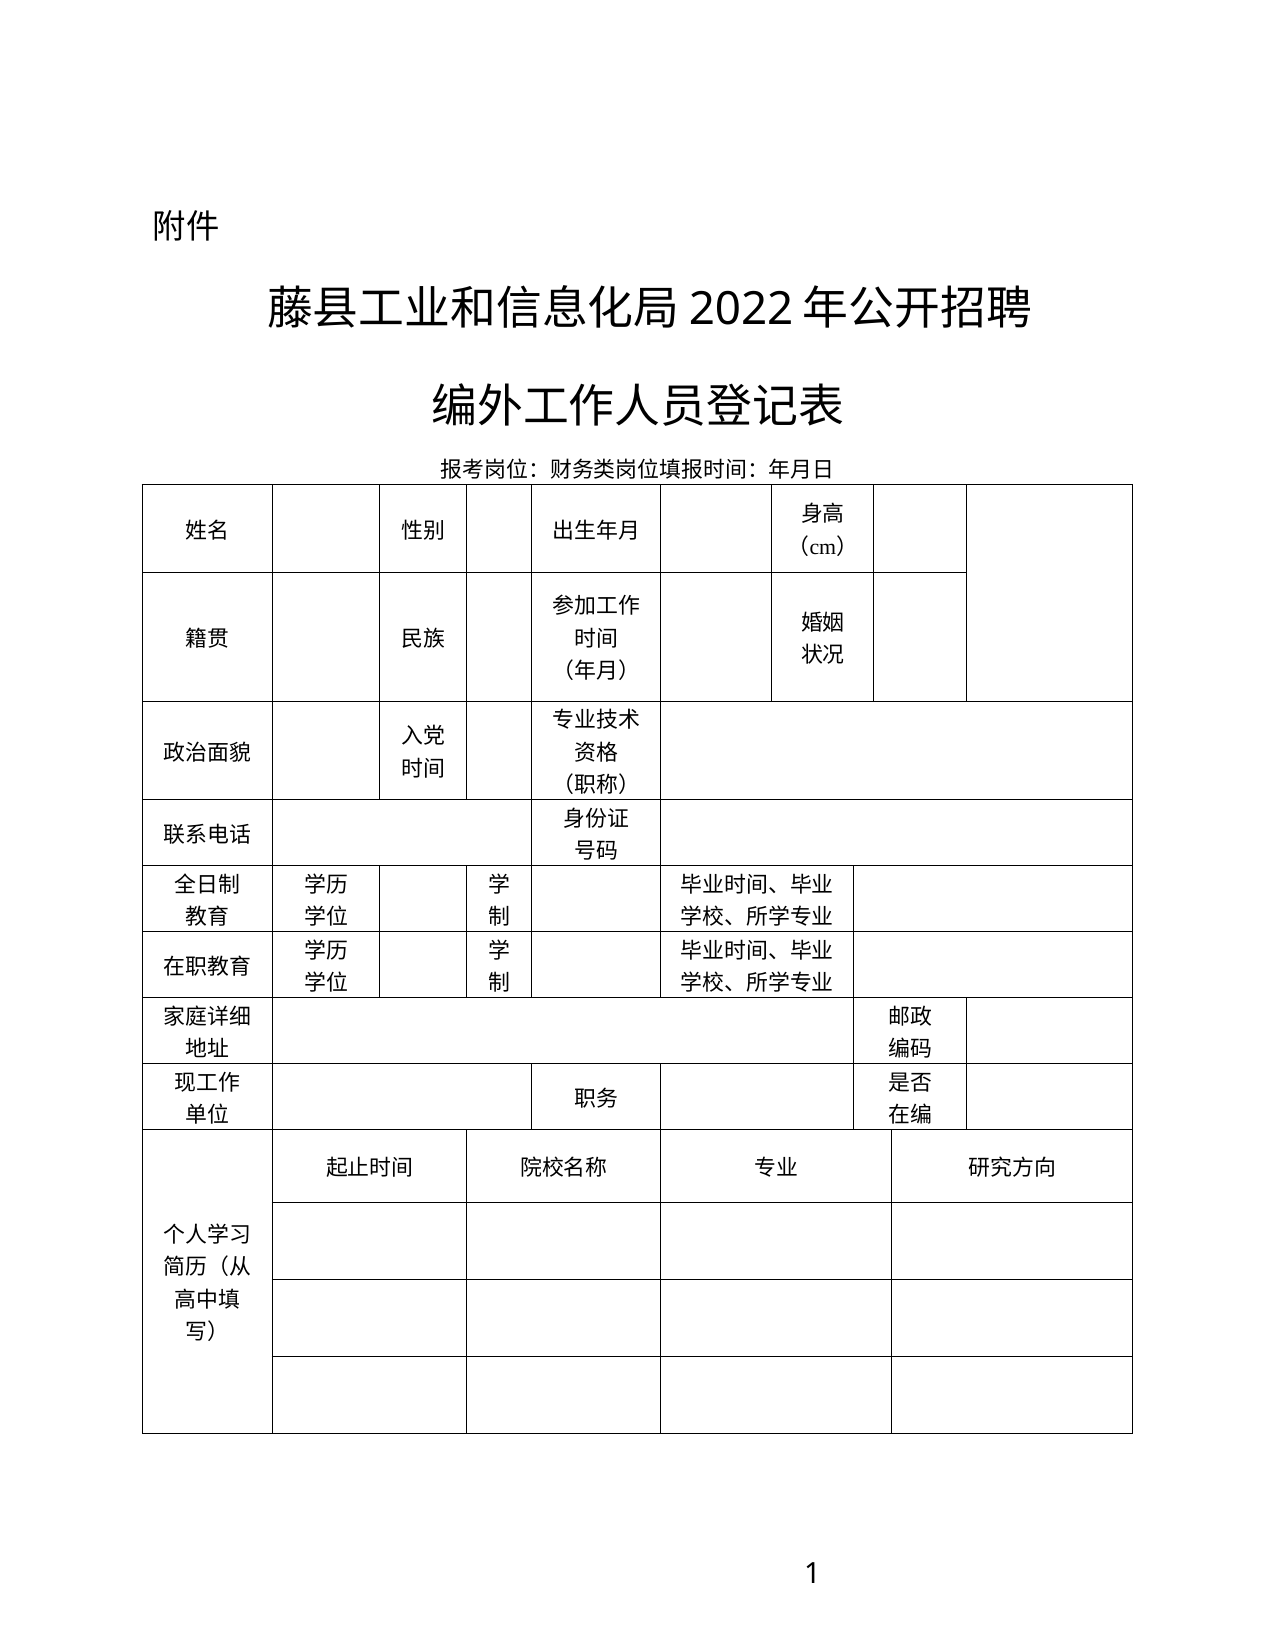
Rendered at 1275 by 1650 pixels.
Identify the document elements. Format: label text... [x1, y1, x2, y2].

table_header [967, 485, 1132, 701]
table_cell 在职教育 [143, 932, 272, 997]
table_cell [661, 702, 1132, 799]
table_cell [892, 1357, 1132, 1432]
table_header 身高（cm） [772, 485, 873, 572]
table_cell [467, 1280, 660, 1356]
table_cell [380, 932, 466, 997]
table_cell 民族 [380, 573, 466, 701]
table_cell 学历 学位 [273, 866, 379, 931]
table_cell 身份证 号码 [532, 800, 660, 865]
table_header [661, 485, 771, 572]
table_cell [874, 573, 966, 701]
table_cell 毕业时间、毕业学校、所学专业 [661, 866, 853, 931]
table_cell [854, 932, 1132, 997]
table_cell 参加工作时间 （年月） [532, 573, 660, 701]
text 报考岗位：财务类岗位填报时间：年月日 [152, 451, 1123, 484]
table_cell [273, 1203, 466, 1279]
table_cell [661, 800, 1132, 865]
table_cell 学制 [467, 932, 531, 997]
table_cell 邮政 编码 [854, 998, 966, 1063]
table_cell [892, 1203, 1132, 1279]
table_cell [273, 1357, 466, 1432]
text 编外工作人员登记表 [152, 354, 1123, 451]
table_cell [661, 573, 771, 701]
table_cell [661, 1203, 891, 1279]
table_cell [273, 1064, 531, 1129]
table_cell 职务 [532, 1064, 660, 1129]
table_cell 专业 [661, 1130, 891, 1202]
table_cell [273, 573, 379, 701]
table_cell [532, 866, 660, 931]
table_cell 籍贯 [143, 573, 272, 701]
table_cell 家庭详细地址 [143, 998, 272, 1063]
table_header [467, 485, 531, 572]
table_cell [380, 866, 466, 931]
table_cell 院校名称 [467, 1130, 660, 1202]
table_cell [661, 1064, 853, 1129]
table_header [874, 485, 966, 572]
table_cell [273, 702, 379, 799]
table_cell [892, 1280, 1132, 1356]
table_cell [467, 702, 531, 799]
table_cell 起止时间 [273, 1130, 466, 1202]
table_cell 个人学习简历（从高中填写） [143, 1130, 272, 1432]
table_cell [532, 932, 660, 997]
table_cell 毕业时间、毕业学校、所学专业 [661, 932, 853, 997]
table_cell [467, 1357, 660, 1432]
table_header [273, 485, 379, 572]
table_header 出生年月 [532, 485, 660, 572]
table_cell 专业技术资格 （职称） [532, 702, 660, 799]
table_cell 研究方向 [892, 1130, 1132, 1202]
table_cell 是否 在编 [854, 1064, 966, 1129]
text 附件 [152, 191, 1123, 256]
table_cell [467, 1203, 660, 1279]
table_cell [467, 573, 531, 701]
table_cell [661, 1357, 891, 1432]
table_cell 联系电话 [143, 800, 272, 865]
table_cell [854, 866, 1132, 931]
table_cell 学制 [467, 866, 531, 931]
table_cell 学历 学位 [273, 932, 379, 997]
table_cell [967, 1064, 1132, 1129]
table_cell 现工作 单位 [143, 1064, 272, 1129]
table_cell 婚姻 状况 [772, 573, 873, 701]
table_cell 入党 时间 [380, 702, 466, 799]
table_cell 全日制 教育 [143, 866, 272, 931]
table_cell [273, 800, 531, 865]
table_cell [661, 1280, 891, 1356]
table_header 姓名 [143, 485, 272, 572]
table_cell [967, 998, 1132, 1063]
text 藤县工业和信息化局2022年公开招聘 [152, 256, 1146, 354]
table_cell [273, 998, 853, 1063]
table_cell [273, 1280, 466, 1356]
table_cell 政治面貌 [143, 702, 272, 799]
table_header 性别 [380, 485, 466, 572]
